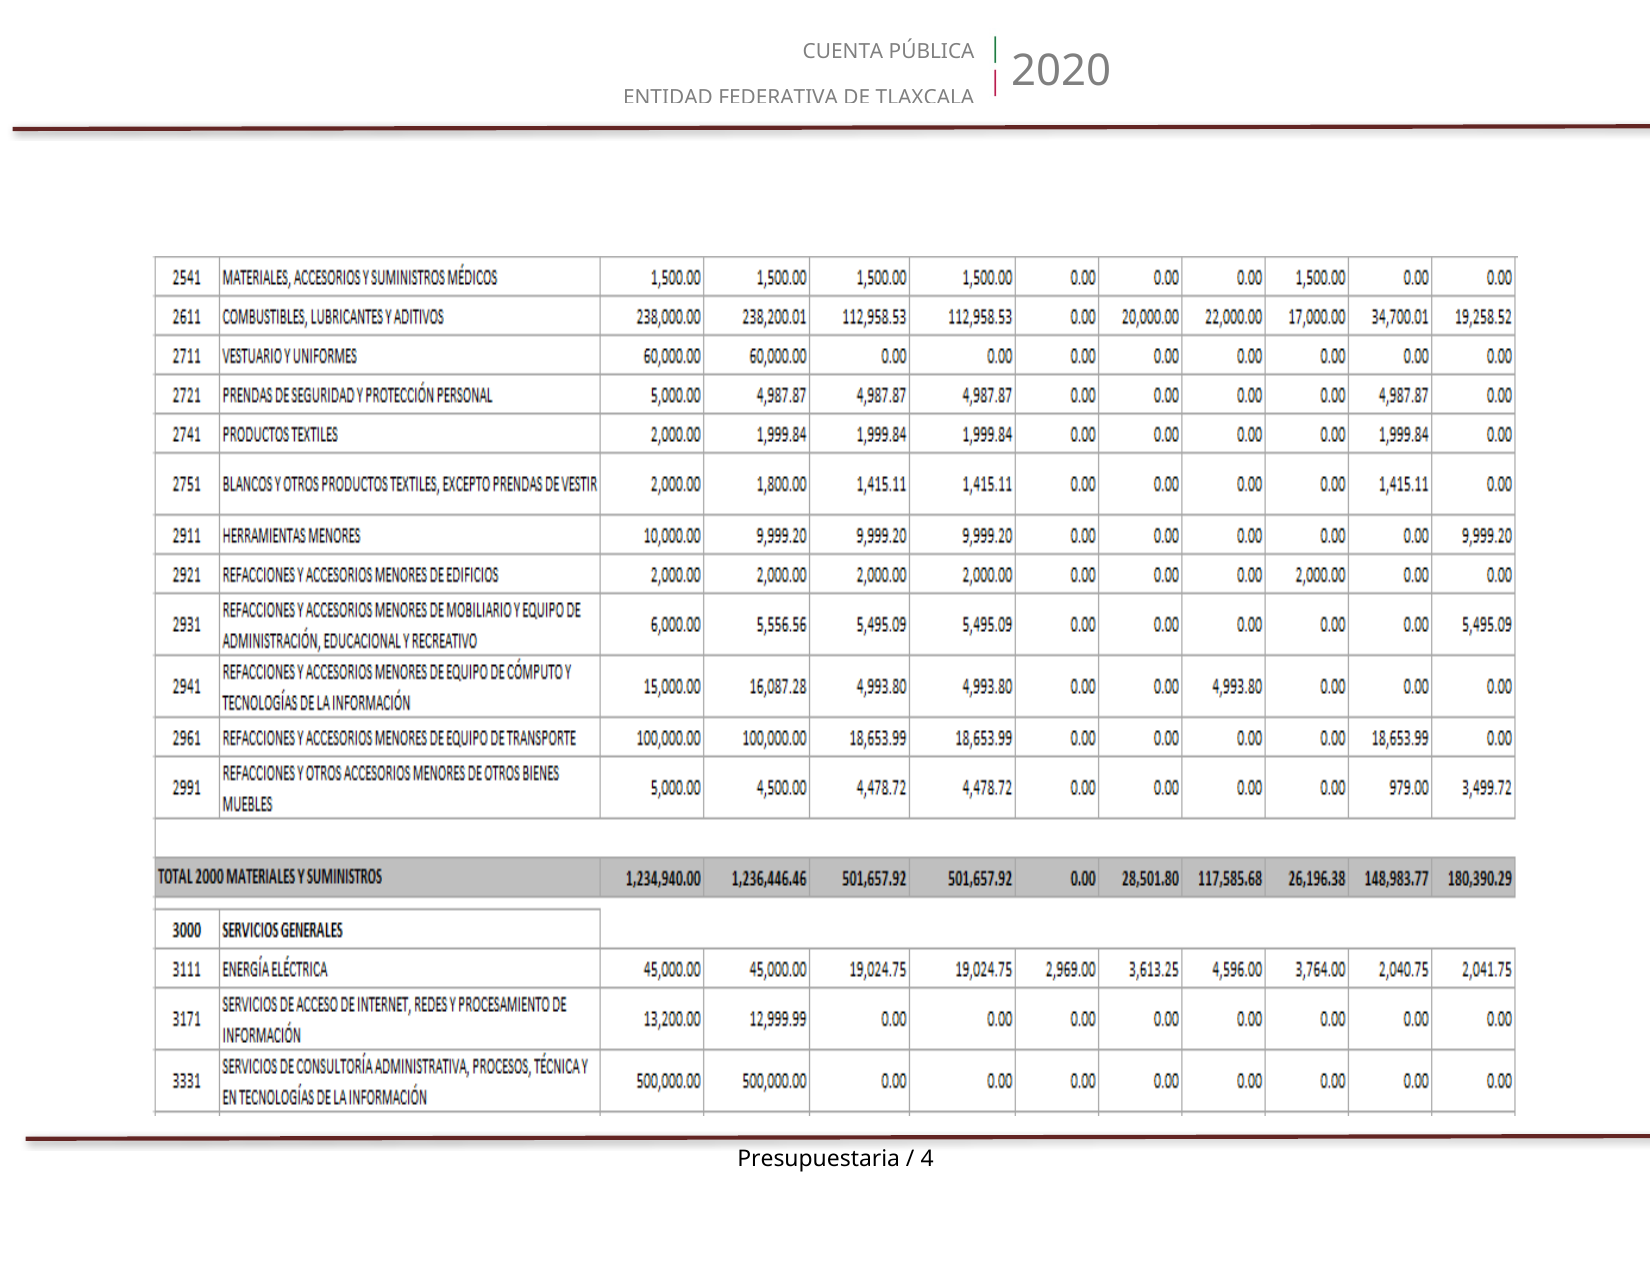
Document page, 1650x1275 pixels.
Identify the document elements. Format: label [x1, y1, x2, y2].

picture [989, 28, 1005, 99]
picture [152, 256, 1518, 1116]
